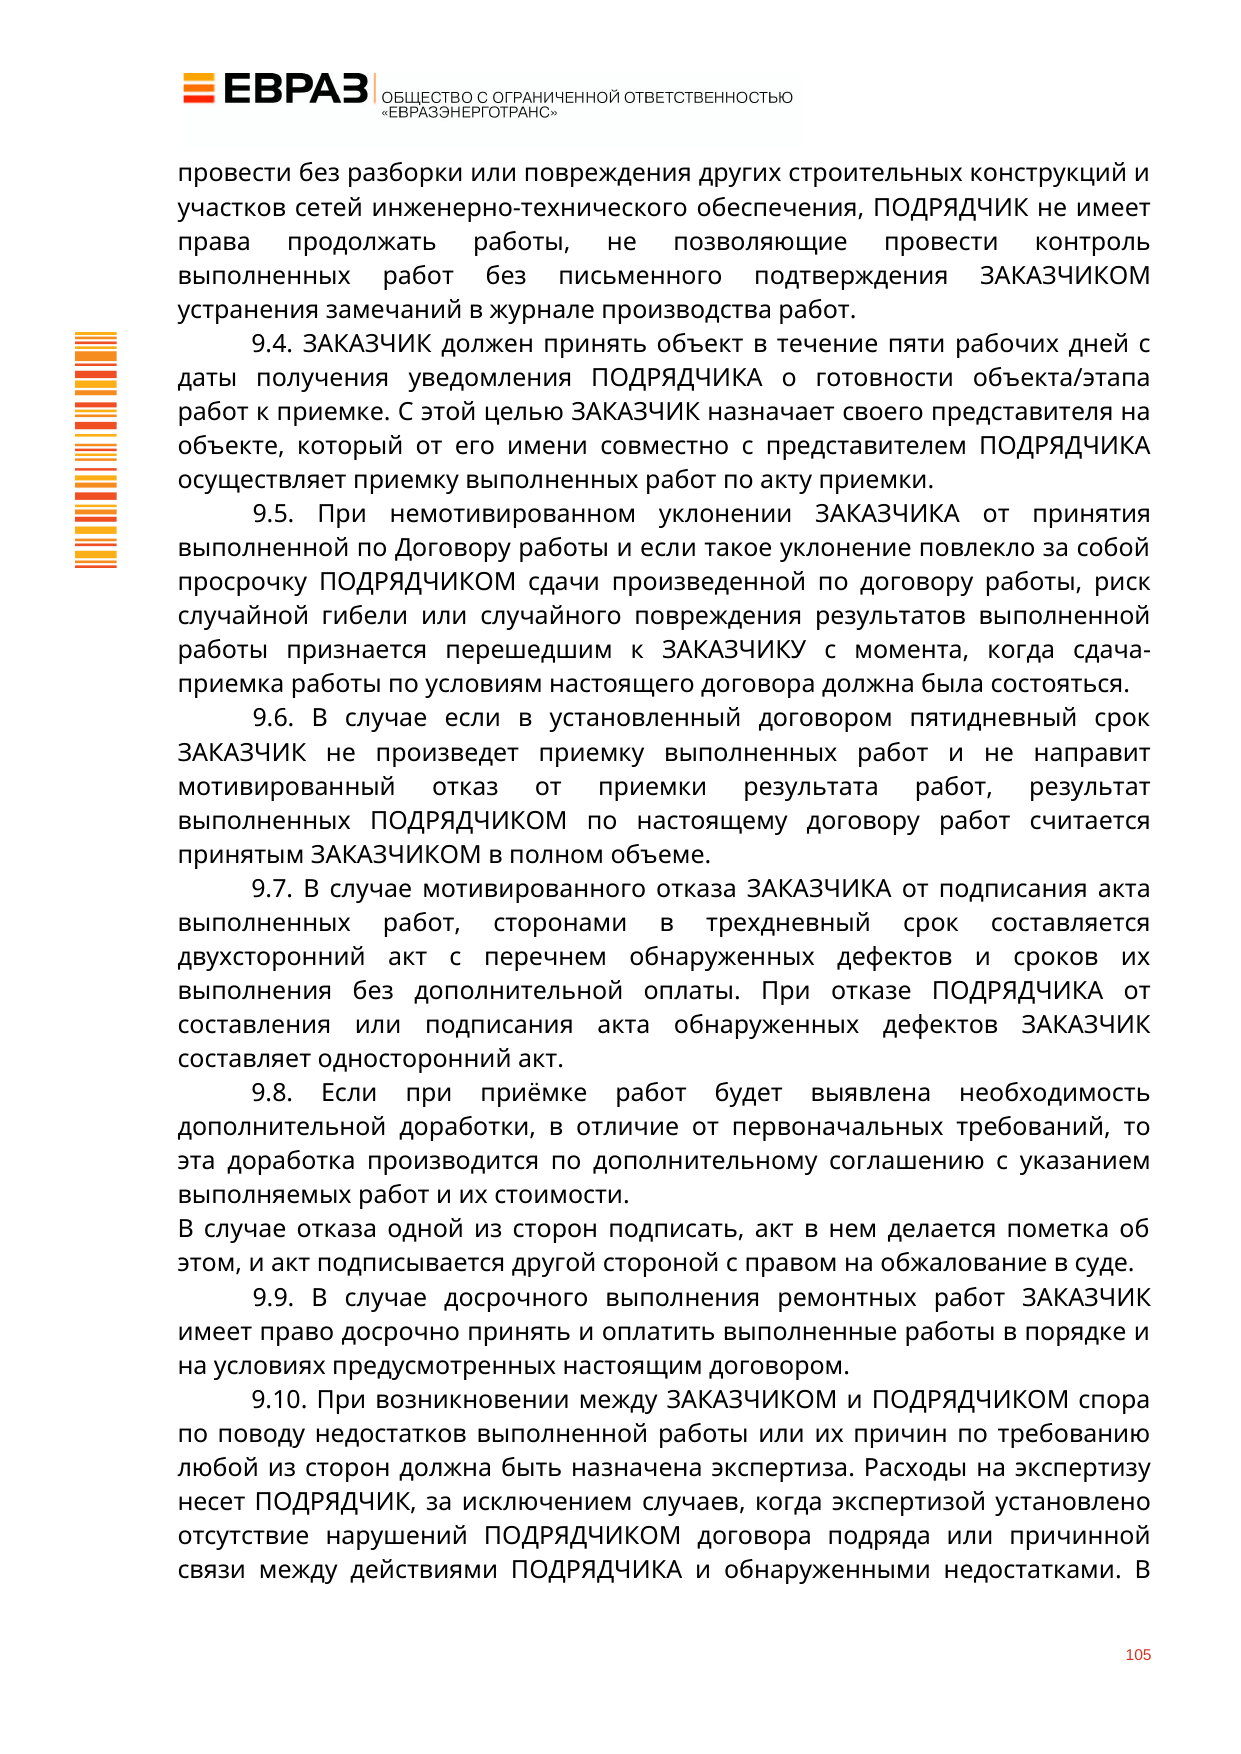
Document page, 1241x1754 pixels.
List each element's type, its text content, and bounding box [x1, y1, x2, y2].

text 9.9. В случае досрочного выполнения ремонтных работ ЗАКАЗЧИК имеет право досрочно принять и оплатить выполненные работы в порядке и на условиях предусмотренных настоящим договором. [177, 1279, 1152, 1381]
text 9.6. В случае если в установленный договором пятидневный срок ЗАКАЗЧИК не произведет приемку выполненных работ и не направит мотивированный отказ от приемки результата работ, результат выполненных ПОДРЯДЧИКОМ по настоящему договору работ считается принятым ЗАКАЗЧИКОМ в полном объеме. [177, 700, 1152, 870]
text В случае отказа одной из сторон подписать, акт в нем делается пометка об этом, и акт подписывается другой стороной с правом на обжалование в суде. [177, 1211, 1152, 1279]
text 9.5. При немотивированном уклонении ЗАКАЗЧИКА от принятия выполненной по Договору работы и если такое уклонение повлекло за собой просрочку ПОДРЯДЧИКОМ сдачи произведенной по договору работы, риск случайной гибели или случайного повреждения результатов выполненной работы признается перешедшим к ЗАКАЗЧИКУ с момента, когда сдача-приемка работы по условиям настоящего договора должна была состояться. [177, 496, 1152, 700]
picture [183, 73, 801, 149]
picture [75, 332, 117, 568]
text 9.8. Если при приёмке работ будет выявлена необходимость дополнительной доработки, в отличие от первоначальных требований, то эта доработка производится по дополнительному соглашению с указанием выполняемых работ и их стоимости. [177, 1075, 1152, 1211]
text 9.7. В случае мотивированного отказа ЗАКАЗЧИКА от подписания акта выполненных работ, сторонами в трехдневный срок составляется двухсторонний акт с перечнем обнаруженных дефектов и сроков их выполнения без дополнительной оплаты. При отказе ПОДРЯДЧИКА от составления или подписания акта обнаруженных дефектов ЗАКАЗЧИК составляет односторонний акт. [177, 870, 1152, 1075]
text 9.4. ЗАКАЗЧИК должен принять объект в течение пяти рабочих дней с даты получения уведомления ПОДРЯДЧИКА о готовности объекта/этапа работ к приемке. С этой целью ЗАКАЗЧИК назначает своего представителя на объекте, который от его имени совместно с представителем ПОДРЯДЧИКА осуществляет приемку выполненных работ по акту приемки. [177, 325, 1152, 496]
